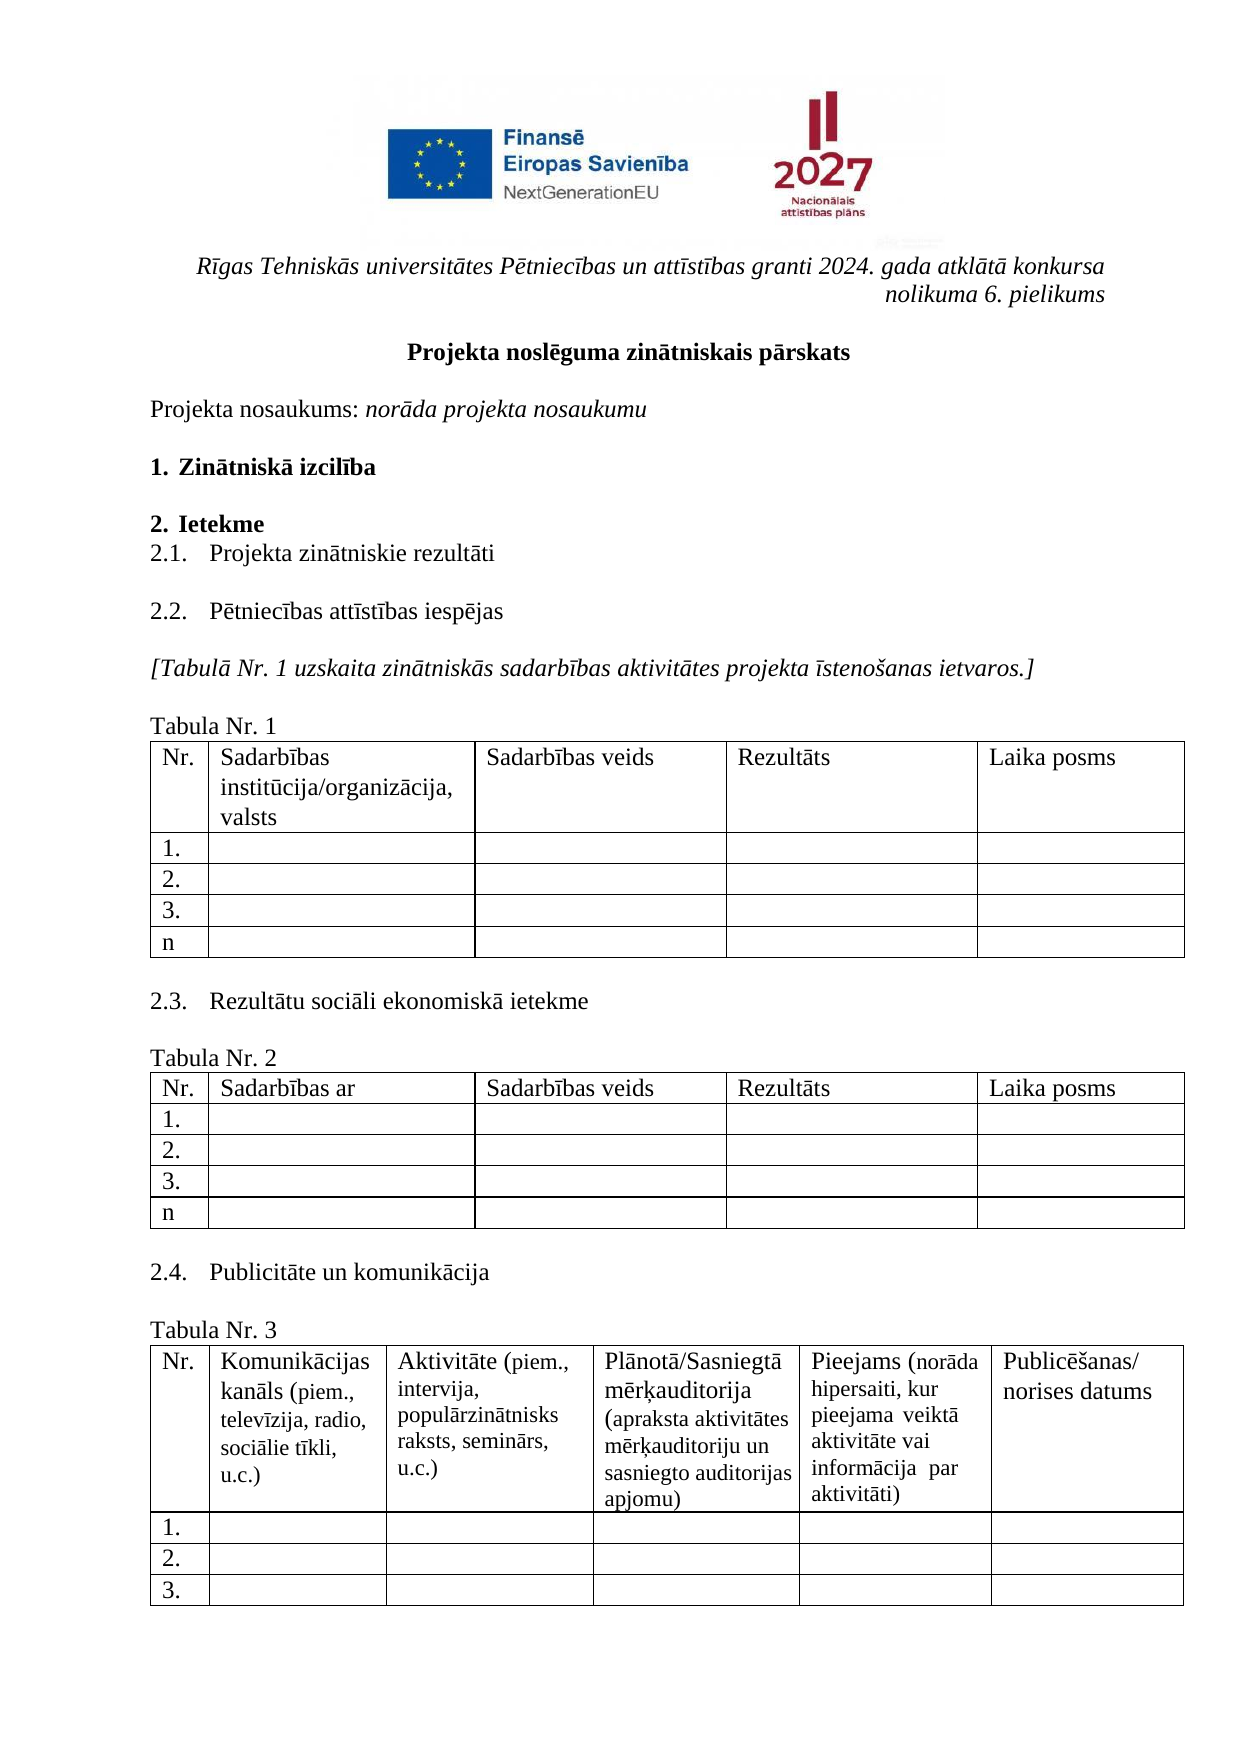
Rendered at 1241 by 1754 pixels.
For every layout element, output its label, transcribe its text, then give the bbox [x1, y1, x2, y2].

table_cell [387, 1575, 593, 1605]
table_header Sadarbības ar [209, 1073, 474, 1103]
table_cell [387, 1513, 593, 1542]
table_cell [978, 927, 1184, 957]
table_header Aktivitāte (piem., intervija, populārzinātnisks raksts, seminārs, u.c.) [387, 1346, 593, 1511]
table_cell [210, 1513, 386, 1542]
table_cell [727, 1166, 977, 1196]
table_header Plānotā/Sasniegtā mērķauditorija (apraksta aktivitātes mērķauditoriju un sasniegto auditorijas apjomu) [594, 1346, 799, 1511]
table_header Nr. [151, 1346, 209, 1511]
text Tabula Nr. 2 [150, 1043, 1109, 1072]
table_header Nr. [151, 1073, 208, 1103]
list Rezultātu sociāli ekonomiskā ietekme [150, 986, 1107, 1014]
table_cell [209, 895, 474, 926]
table_cell [209, 1166, 474, 1196]
table_cell [727, 1104, 977, 1134]
table_cell 2. [151, 1544, 209, 1574]
table_cell [727, 1198, 977, 1228]
table_header Laika posms [978, 1073, 1184, 1103]
table_cell [992, 1575, 1183, 1605]
table_header Sadarbības veids [476, 742, 726, 832]
table_cell [594, 1575, 799, 1605]
table_cell [800, 1544, 991, 1574]
table_header Rezultāts [727, 1073, 977, 1103]
table_cell n [151, 927, 208, 957]
table_header Komunikācijas kanāls (piem., televīzija, radio, sociālie tīkli, u.c.) [210, 1346, 386, 1511]
table_cell 1. [151, 1513, 209, 1542]
list Zinātniskā izcilība [150, 452, 1107, 481]
text Projekta nosaukums: norāda projekta nosaukumu [150, 394, 1107, 423]
list Pētniecības attīstības iespējas [150, 596, 1107, 624]
text Tabula Nr. 1 [150, 711, 1109, 739]
table_cell [476, 1166, 726, 1196]
table_cell [476, 895, 726, 926]
table_cell [978, 1104, 1184, 1134]
picture [312, 75, 945, 251]
table_cell [476, 927, 726, 957]
table_cell [727, 895, 977, 926]
table_cell [727, 833, 977, 863]
table_cell 1. [151, 1104, 208, 1134]
table_cell [476, 1104, 726, 1134]
table_cell [476, 833, 726, 863]
table_header Sadarbības veids [476, 1073, 726, 1103]
text Rīgas Tehniskās universitātes Pētniecības un attīstības granti 2024. gada atklātā konkursa nolikuma 6. pielikums [150, 251, 1107, 308]
text [Tabulā Nr. 1 uzskaita zinātniskās sadarbības aktivitātes projekta īstenošanas ietvaros.] [150, 653, 1107, 682]
table_cell 3. [151, 1575, 209, 1605]
table_cell [209, 864, 474, 894]
table_cell [209, 927, 474, 957]
table_cell [978, 1166, 1184, 1196]
table_cell [209, 1198, 474, 1228]
table_cell [727, 927, 977, 957]
table_cell [476, 1198, 726, 1228]
table_header Nr. [151, 742, 208, 832]
table_cell [978, 1198, 1184, 1228]
list Publicitāte un komunikācija [150, 1257, 1107, 1286]
table_cell [387, 1544, 593, 1574]
table_cell [209, 833, 474, 863]
table_cell [800, 1513, 991, 1542]
table_cell [594, 1513, 799, 1542]
table_header Laika posms [978, 742, 1184, 832]
table_cell [209, 1104, 474, 1134]
list Ietekme [150, 509, 1107, 538]
table_cell 3. [151, 895, 208, 926]
table_cell 2. [151, 864, 208, 894]
table_cell [978, 1135, 1184, 1165]
table_cell [992, 1544, 1183, 1574]
text Tabula Nr. 3 [150, 1315, 1109, 1344]
text Projekta noslēguma zinātniskais pārskats [150, 337, 1107, 366]
table_cell [210, 1575, 386, 1605]
list Projekta zinātniskie rezultāti [150, 538, 1107, 567]
table_cell [476, 1135, 726, 1165]
table_cell [209, 1135, 474, 1165]
table_cell 3. [151, 1166, 208, 1196]
table_cell [476, 864, 726, 894]
table_cell 2. [151, 1135, 208, 1165]
table_cell [978, 895, 1184, 926]
table_cell [800, 1575, 991, 1605]
table_cell [978, 833, 1184, 863]
table_header Pieejams (norāda hipersaiti, kur pieejama veiktā aktivitāte vai informācija par aktivitāti) [800, 1346, 991, 1511]
table_cell n [151, 1198, 208, 1228]
table_cell [992, 1513, 1183, 1542]
table_header Rezultāts [727, 742, 977, 832]
table_header Sadarbības institūcija/organizācija, valsts [209, 742, 474, 832]
table_cell [727, 864, 977, 894]
table_cell [978, 864, 1184, 894]
table_cell [210, 1544, 386, 1574]
table_cell [594, 1544, 799, 1574]
table_cell 1. [151, 833, 208, 863]
table_cell [727, 1135, 977, 1165]
table_header Publicēšanas/ norises datums [992, 1346, 1183, 1511]
